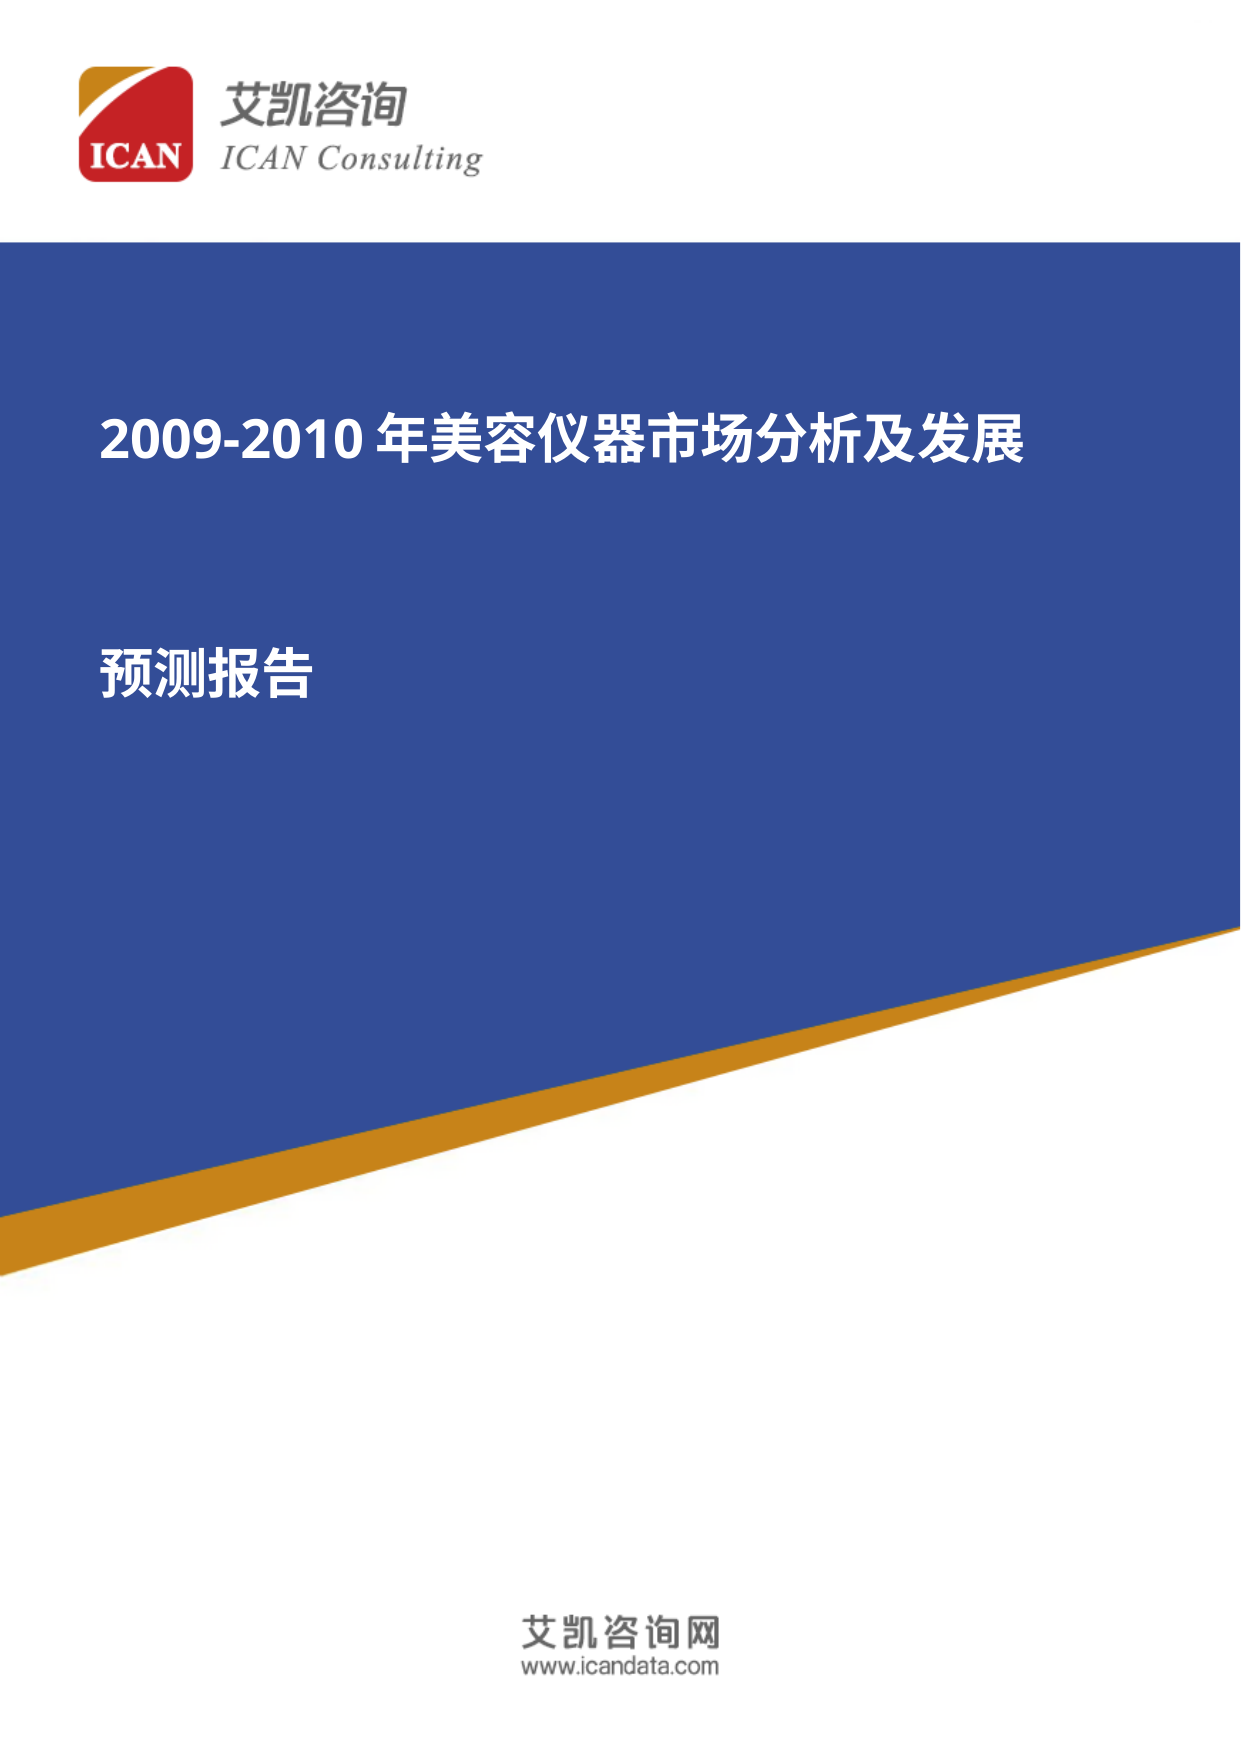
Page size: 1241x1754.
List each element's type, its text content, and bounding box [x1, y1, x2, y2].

subtitle 2009-2010年美容仪器市场分析及发展预测报告 [99, 386, 1053, 718]
picture [0, 5, 1241, 1754]
